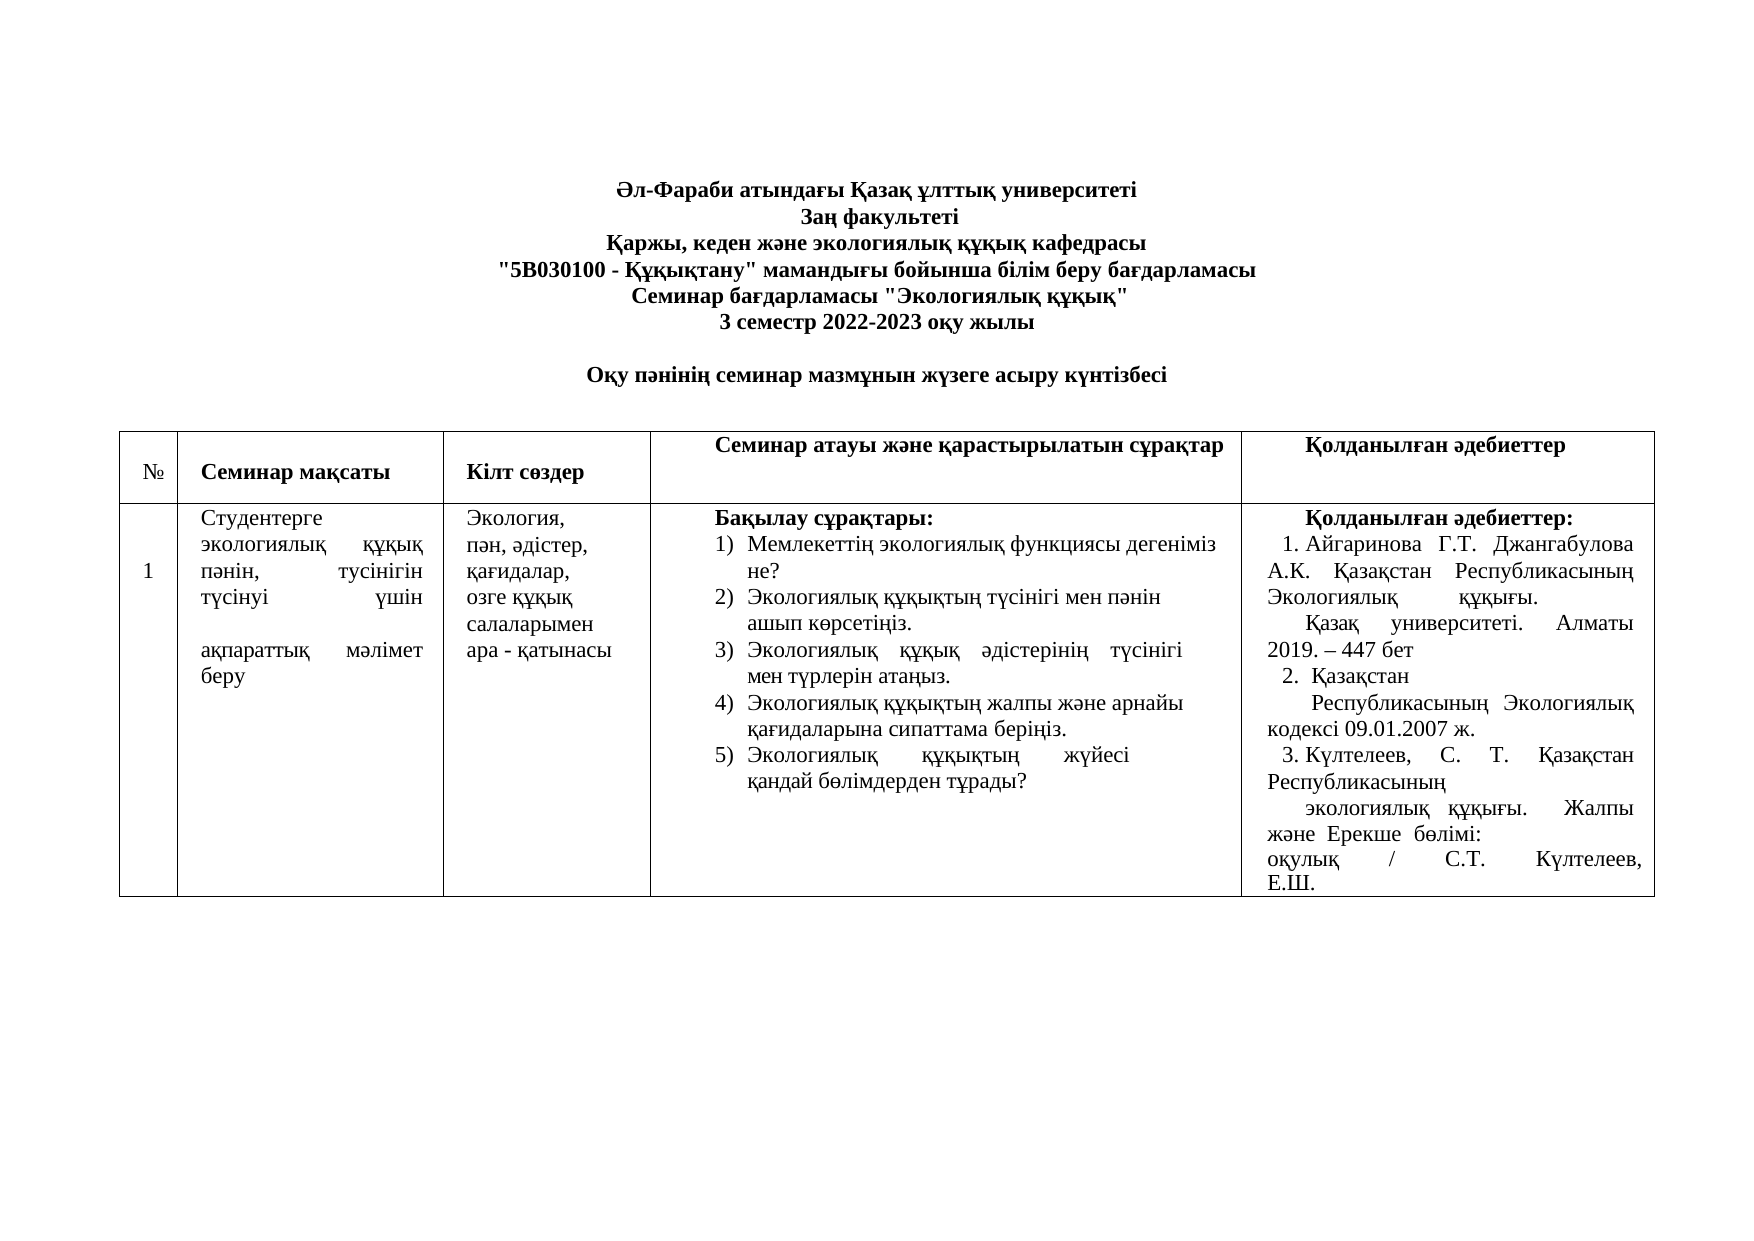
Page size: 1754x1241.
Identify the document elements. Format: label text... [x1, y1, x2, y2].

table_cell Студентерге экологиялық құқық пәнін, тусінігін түсінуі үшін ақпараттық мәлімет беру [178, 504, 443, 896]
table_cell Қолданылған әдебиеттер: Айгаринова Г.Т. Джангабулова А.К. Қазақстан Республикасының Экологиялық құқығы. Қазақ университеті. Алматы 2019. – 447 бет Қазақстан Республикасының Экологиялық кодексі 09.01.2007 ж. Күлтелеев, С. Т. Қазақстан Республикасының экологиялық құқығы. Жалпы және Ерекше бөлімі: оқулық / С.Т. Күлтелеев, Е.Ш. [1242, 504, 1654, 896]
text Қаржы, кеден және экологиялық құқық кафедрасы "5В030100 - Құқықтану" мамандығы бойынша білім беру бағдарламасы [497, 229, 1256, 282]
table_header Семинар атауы және қарастырылатын сұрақтар [651, 432, 1241, 503]
table_header № [120, 432, 177, 503]
table_header Семинар мақсаты [178, 432, 443, 503]
table_cell 1 [120, 504, 177, 896]
text Семинар бағдарламасы "Экологиялық құқық" 3 семестр 2022-2023 оқу жылы [631, 282, 1130, 335]
text Әл-Фараби атындағы Қазақ ұлттық университеті Заң факультеті [616, 177, 1139, 229]
text Оқу пәнінің семинар мазмұнын жүзеге асыру күнтізбесі [584, 361, 1170, 388]
table_cell Экология, пән, әдістер, қағидалар, озге құқық салаларымен ара - қатынасы [444, 504, 650, 896]
table_header Кілт сөздер [444, 432, 650, 503]
table_header Қолданылған әдебиеттер [1242, 432, 1654, 503]
table_cell Бақылау сұрақтары: Мемлекеттің экологиялық функциясы дегеніміз не? Экологиялық құқықтың түсінігі мен пәнін ашып көрсетіңіз. Экологиялық құқық әдістерінің түсінігі мен түрлерін атаңыз. Экологиялық құқықтың жалпы және арнайы қағидаларына сипаттама беріңіз. Экологиялық құқықтың жүйесі қандай бөлімдерден тұрады? [651, 504, 1241, 896]
